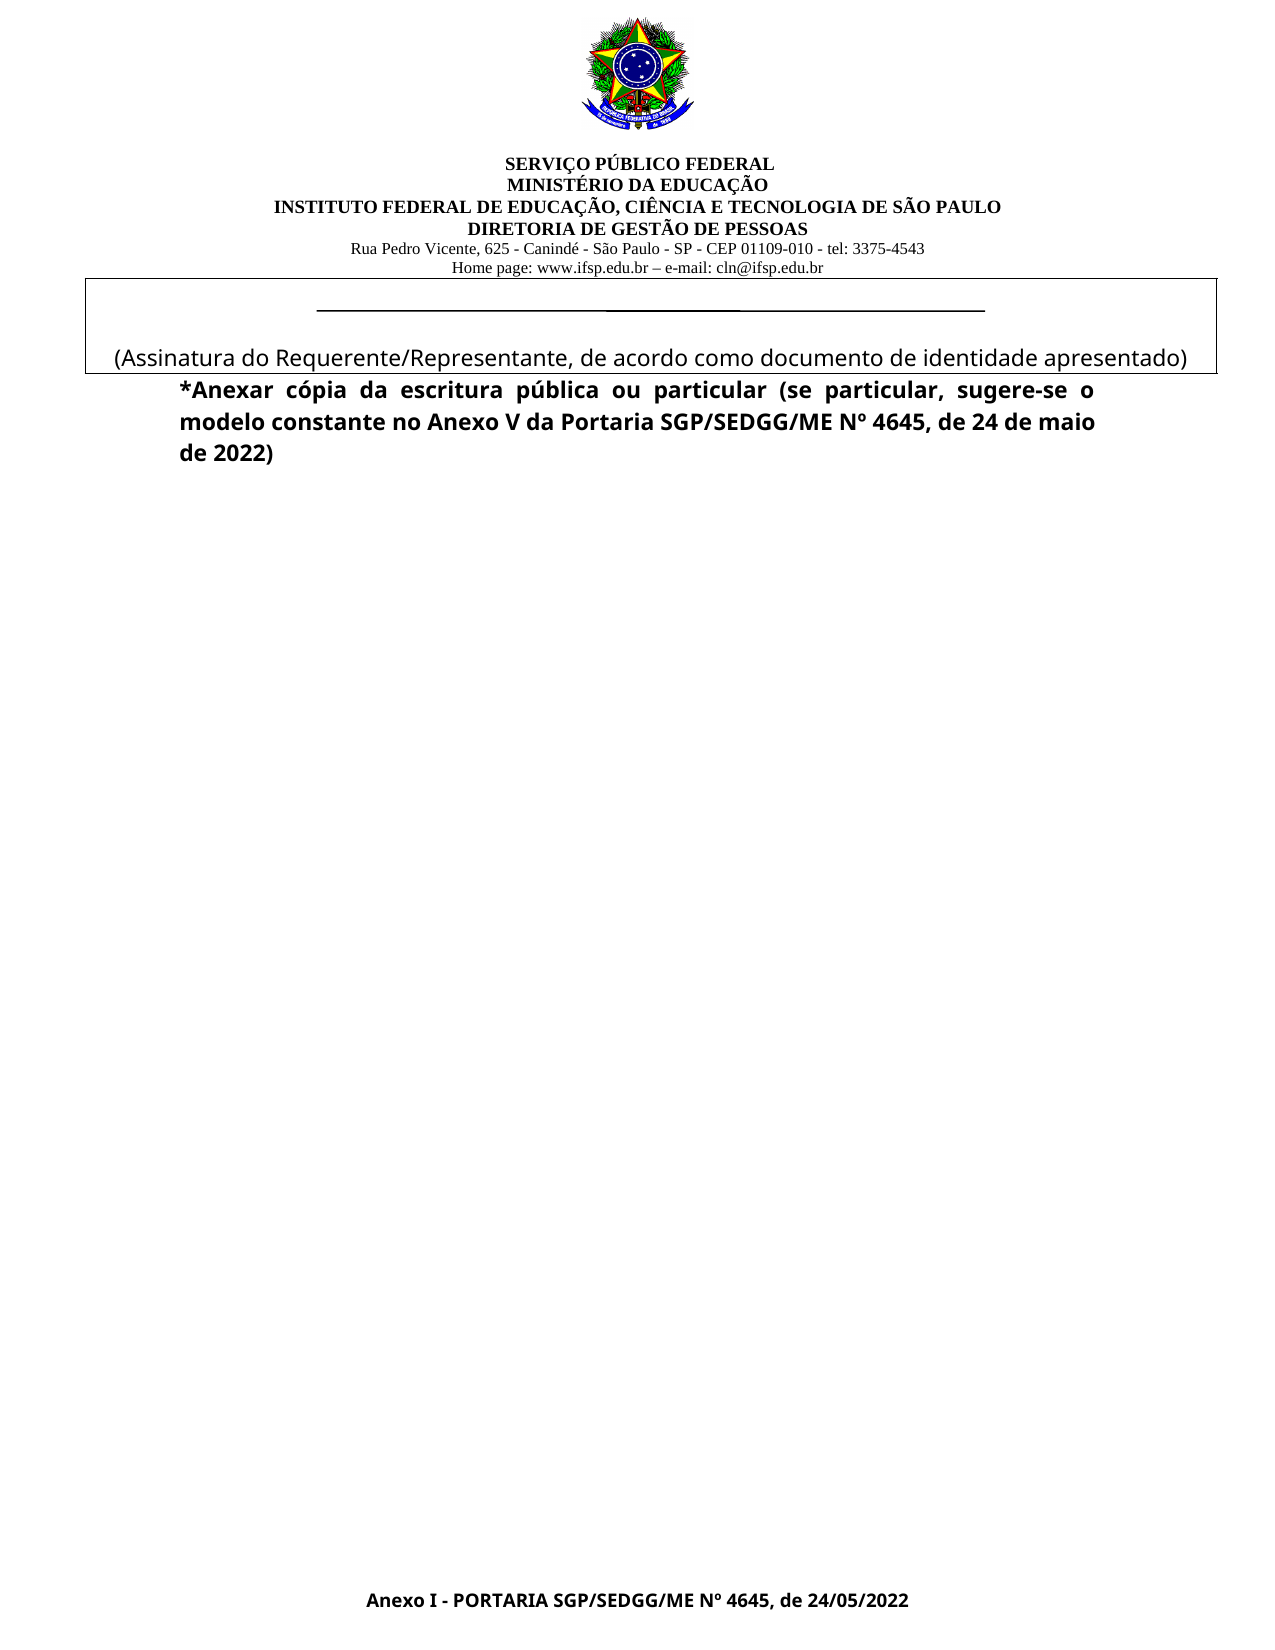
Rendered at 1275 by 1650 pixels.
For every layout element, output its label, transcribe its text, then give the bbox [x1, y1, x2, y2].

picture [581, 17, 694, 130]
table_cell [86, 279, 1216, 373]
text *Anexar cópia da escritura pública ou particular (se particular, sugere-se o modelo constante no Anexo V da Portaria SGP/SEDGG/ME Nº 4645, de 24 de maio de 2022) [179, 374, 1096, 468]
